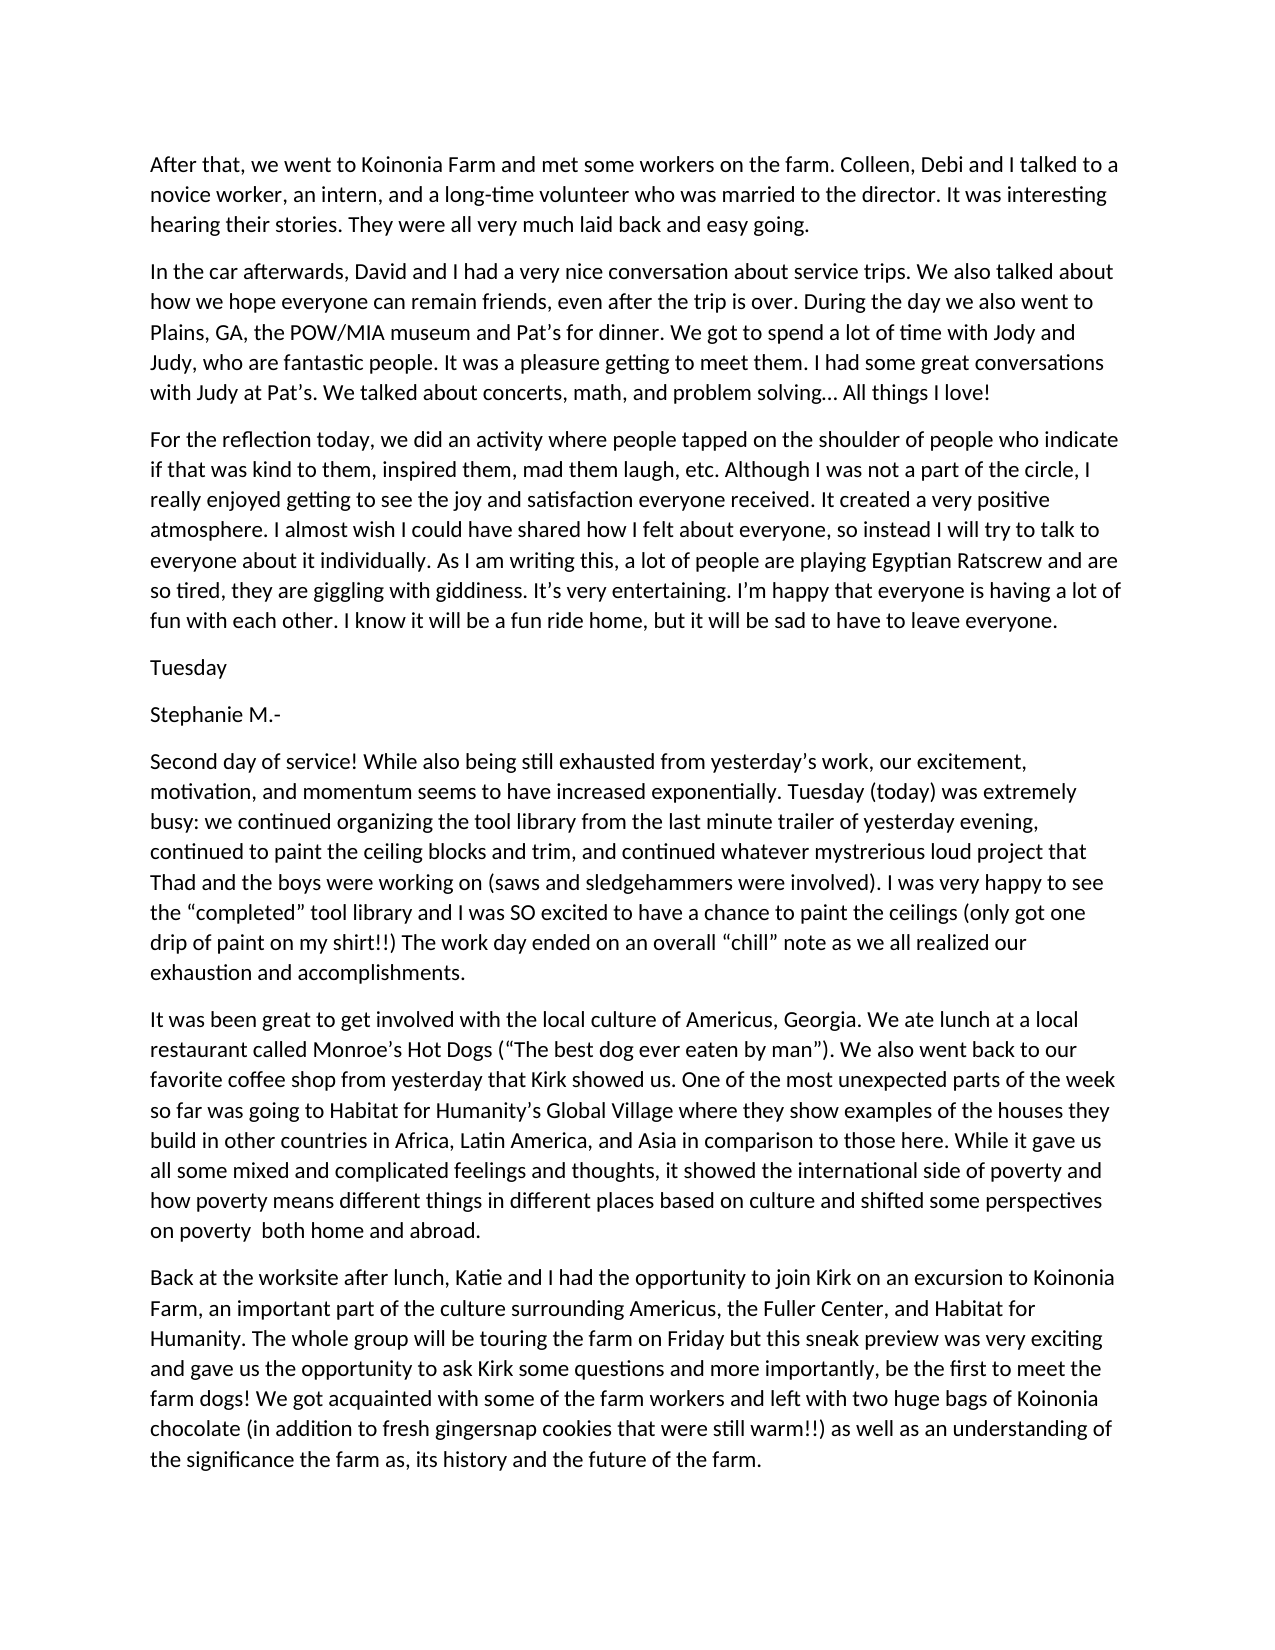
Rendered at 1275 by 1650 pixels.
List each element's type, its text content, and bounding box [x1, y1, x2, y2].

text It was been great to get involved with the local culture of Americus, Georgia. We ate lunch at a local restaurant called Monroe’s Hot Dogs (“The best dog ever eaten by man”). We also went back to our favorite coffee shop from yesterday that Kirk showed us. One of the most unexpected parts of the week so far was going to Habitat for Humanity’s Global Village where they show examples of the houses they build in other countries in Africa, Latin America, and Asia in comparison to those here. While it gave us all some mixed and complicated feelings and thoughts, it showed the international side of poverty and how poverty means different things in different places based on culture and shifted some perspectives on poverty both home and abroad. [150, 1005, 1125, 1245]
text Stephanie M.- [150, 700, 1125, 728]
text Tuesday [150, 653, 1125, 681]
text In the car afterwards, David and I had a very nice conversation about service trips. We also talked about how we hope everyone can remain friends, even after the trip is over. During the day we also went to Plains, GA, the POW/MIA museum and Pat’s for dinner. We got to spend a lot of time with Jody and Judy, who are fantastic people. It was a pleasure getting to meet them. I had some great conversations with Judy at Pat’s. We talked about concerts, math, and problem solving… All things I love! [150, 257, 1125, 406]
text Second day of service! While also being still exhausted from yesterday’s work, our excitement, motivation, and momentum seems to have increased exponentially. Tuesday (today) was extremely busy: we continued organizing the tool library from the last minute trailer of yesterday evening, continued to paint the ceiling blocks and trim, and continued whatever mystrerious loud project that Thad and the boys were working on (saws and sledgehammers were involved). I was very happy to see the “completed” tool library and I was SO excited to have a chance to paint the ceilings (only got one drip of paint on my shirt!!) The work day ended on an overall “chill” note as we all realized our exhaustion and accomplishments. [150, 747, 1125, 986]
text Back at the worksite after lunch, Katie and I had the opportunity to join Kirk on an excursion to Koinonia Farm, an important part of the culture surrounding Americus, the Fuller Center, and Habitat for Humanity. The whole group will be touring the farm on Friday but this sneak preview was very exciting and gave us the opportunity to ask Kirk some questions and more importantly, be the first to meet the farm dogs! We got acquainted with some of the farm workers and left with two huge bags of Koinonia chocolate (in addition to fresh gingersnap cookies that were still warm!!) as well as an understanding of the significance the farm as, its history and the future of the farm. [150, 1263, 1125, 1473]
text After that, we went to Koinonia Farm and met some workers on the farm. Colleen, Debi and I talked to a novice worker, an intern, and a long-time volunteer who was married to the director. It was interesting hearing their stories. They were all very much laid back and easy going. [150, 150, 1125, 238]
text For the reflection today, we did an activity where people tapped on the shoulder of people who indicate if that was kind to them, inspired them, mad them laugh, etc. Although I was not a part of the circle, I really enjoyed getting to see the joy and satisfaction everyone received. It created a very positive atmosphere. I almost wish I could have shared how I felt about everyone, so instead I will try to talk to everyone about it individually. As I am writing this, a lot of people are playing Egyptian Ratscrew and are so tired, they are giggling with giddiness. It’s very entertaining. I’m happy that everyone is having a lot of fun with each other. I know it will be a fun ride home, but it will be sad to have to leave everyone. [150, 425, 1125, 634]
